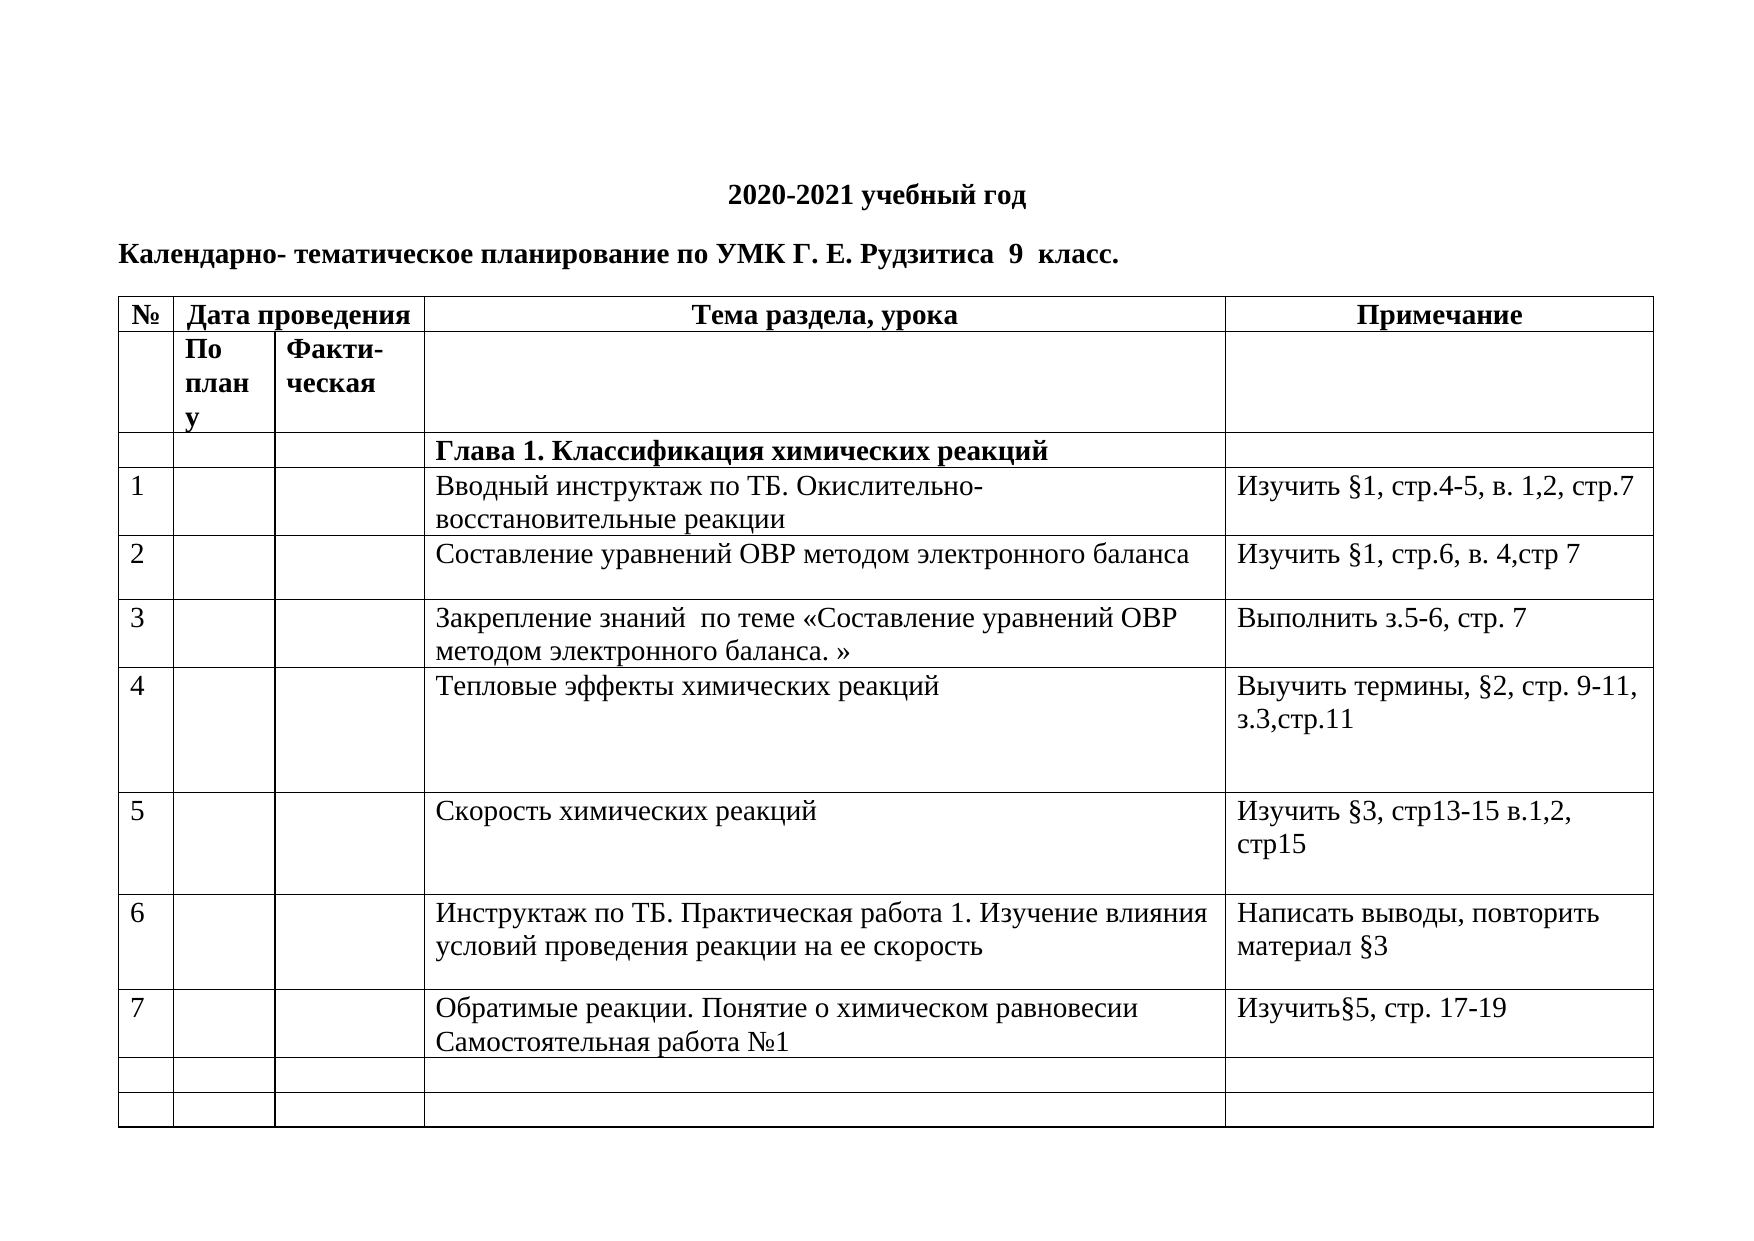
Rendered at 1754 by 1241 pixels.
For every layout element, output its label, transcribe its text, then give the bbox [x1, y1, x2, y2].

table_cell [119, 1093, 173, 1126]
table_cell Выучить термины, §2, стр. 9-11, з.3,стр.11 [1226, 668, 1653, 792]
table_cell [1226, 1093, 1653, 1126]
table_cell Обратимые реакции. Понятие о химическом равновесии Самостоятельная работа №1 [425, 990, 1225, 1057]
table_cell Глава 1. Классификация химических реакций [425, 433, 1225, 467]
table_cell [174, 668, 274, 792]
table_cell Изучить §1, стр.6, в. 4,стр 7 [1226, 536, 1653, 599]
table_cell [174, 990, 274, 1057]
table_cell 1 [119, 468, 173, 535]
table_header Примечание [1226, 297, 1653, 331]
table_cell [1226, 1058, 1653, 1092]
text Календарно- тематическое планирование по УМК Г. Е. Рудзитиса 9 класс. [118, 237, 1636, 270]
table_cell 7 [119, 990, 173, 1057]
table_cell [174, 895, 274, 989]
table_cell Тепловые эффекты химических реакций [425, 668, 1225, 792]
table_cell [174, 600, 274, 667]
table_cell 5 [119, 793, 173, 894]
table_cell [174, 793, 274, 894]
table_cell [276, 990, 424, 1057]
text 2020-2021 учебный год [118, 177, 1636, 211]
table_cell [276, 468, 424, 535]
table_cell [425, 332, 1225, 432]
table_cell [276, 668, 424, 792]
table_cell [119, 332, 173, 432]
table_cell [276, 895, 424, 989]
table_header № [119, 297, 173, 331]
table_cell [425, 1058, 1225, 1092]
table_cell [276, 600, 424, 667]
table_cell [119, 1058, 173, 1092]
table_cell [174, 433, 274, 467]
table_cell Составление уравнений ОВР методом электронного баланса [425, 536, 1225, 599]
table_cell Инструктаж по ТБ. Практическая работа 1. Изучение влияния условий проведения реакции на ее скорость [425, 895, 1225, 989]
table_cell По плану [174, 332, 274, 432]
table_cell Изучить §1, стр.4-5, в. 1,2, стр.7 [1226, 468, 1653, 535]
table_cell [276, 433, 424, 467]
table_cell 3 [119, 600, 173, 667]
table_cell Выполнить з.5-6, стр. 7 [1226, 600, 1653, 667]
table_cell [276, 536, 424, 599]
table_cell [1226, 433, 1653, 467]
table_header Тема раздела, урока [425, 297, 1225, 331]
table_cell 6 [119, 895, 173, 989]
table_cell [1226, 332, 1653, 432]
table_cell 2 [119, 536, 173, 599]
table_cell Факти-ческая [276, 332, 424, 432]
table_cell Скорость химических реакций [425, 793, 1225, 894]
table_cell Вводный инструктаж по ТБ. Окислительно-восстановительные реакции [425, 468, 1225, 535]
table_cell [174, 536, 274, 599]
table_cell 4 [119, 668, 173, 792]
table_cell [174, 1093, 274, 1126]
table_cell [276, 1093, 424, 1126]
table_cell [276, 1058, 424, 1092]
table_cell [425, 1093, 1225, 1126]
table_cell [174, 468, 274, 535]
table_cell Изучить§5, стр. 17-19 [1226, 990, 1653, 1057]
table_cell Написать выводы, повторить материал §3 [1226, 895, 1653, 989]
table_cell [174, 1058, 274, 1092]
table_cell [119, 433, 173, 467]
table_cell Изучить §3, стр13-15 в.1,2, стр15 [1226, 793, 1653, 894]
table_header Дата проведения [174, 297, 424, 331]
table_cell [276, 793, 424, 894]
table_cell Закрепление знаний по теме «Составление уравнений ОВР методом электронного баланса. » [425, 600, 1225, 667]
